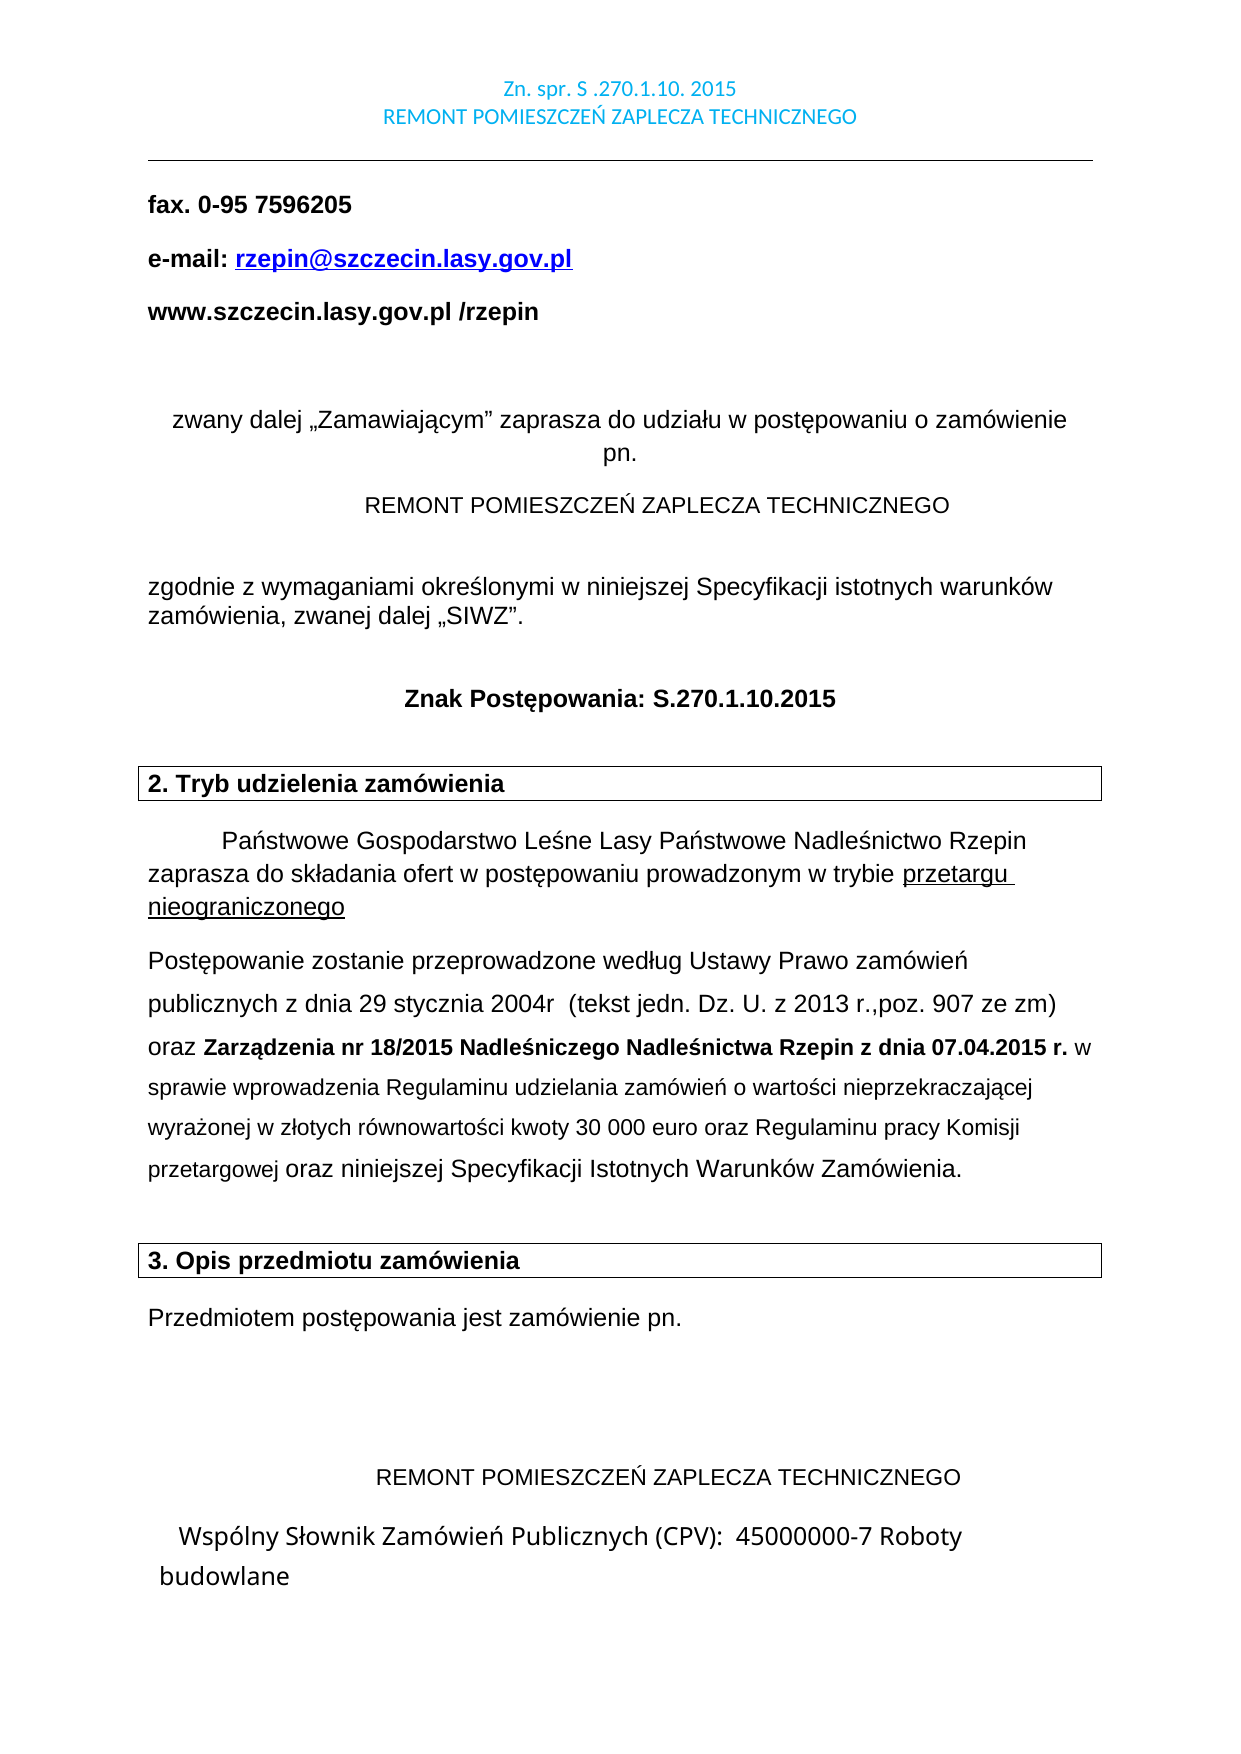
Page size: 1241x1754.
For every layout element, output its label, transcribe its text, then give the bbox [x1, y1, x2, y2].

text Przedmiotem postępowania jest zamówienie pn. [148, 1303, 1093, 1332]
text Postępowanie zostanie przeprowadzone według Ustawy Prawo zamówień publicznych z dnia 29 stycznia 2004r (tekst jedn. Dz. U. z 2013 r.,poz. 907 ze zm) oraz Zarządzenia nr 18/2015 Nadleśniczego Nadleśnictwa Rzepin z dnia 07.04.2015 r. w sprawie wprowadzenia Regulaminu udzielania zamówień o wartości nieprzekraczającej wyrażonej w złotych równowartości kwoty 30 000 euro oraz Regulaminu pracy Komisji przetargowej oraz niniejszej Specyfikacji Istotnych Warunków Zamówienia. [148, 946, 1093, 1183]
text REMONT POMIESZCZEŃ ZAPLECZA TECHNICZNEGO [148, 492, 1093, 518]
text 3. Opis przedmiotu zamówienia [139, 1244, 1101, 1277]
table_cell Wspólny Słownik Zamówień Publicznych (CPV): 45000000-7 Roboty budowlane [148, 1519, 1107, 1596]
text fax. 0-95 7596205 [148, 190, 1093, 218]
text e-mail: rzepin@szczecin.lasy.gov.pl [148, 243, 1093, 272]
text zgodnie z wymaganiami określonymi w niniejszej Specyfikacji istotnych warunków zamówienia, zwanej dalej „SIWZ”. [148, 572, 1093, 630]
text Państwowe Gospodarstwo Leśne Lasy Państwowe Nadleśnictwo Rzepin zaprasza do składania ofert w postępowaniu prowadzonym w trybie przetargu nieograniczonego [148, 826, 1093, 921]
text 2. Tryb udzielenia zamówienia [139, 767, 1101, 800]
table_header REMONT POMIESZCZEŃ ZAPLECZA TECHNICZNEGO [148, 1464, 1107, 1519]
text Znak Postępowania: S.270.1.10.2015 [148, 683, 1093, 712]
text www.szczecin.lasy.gov.pl /rzepin [148, 297, 1093, 326]
text zwany dalej „Zamawiającym” zaprasza do udziału w postępowaniu o zamówienie pn. [148, 405, 1093, 467]
